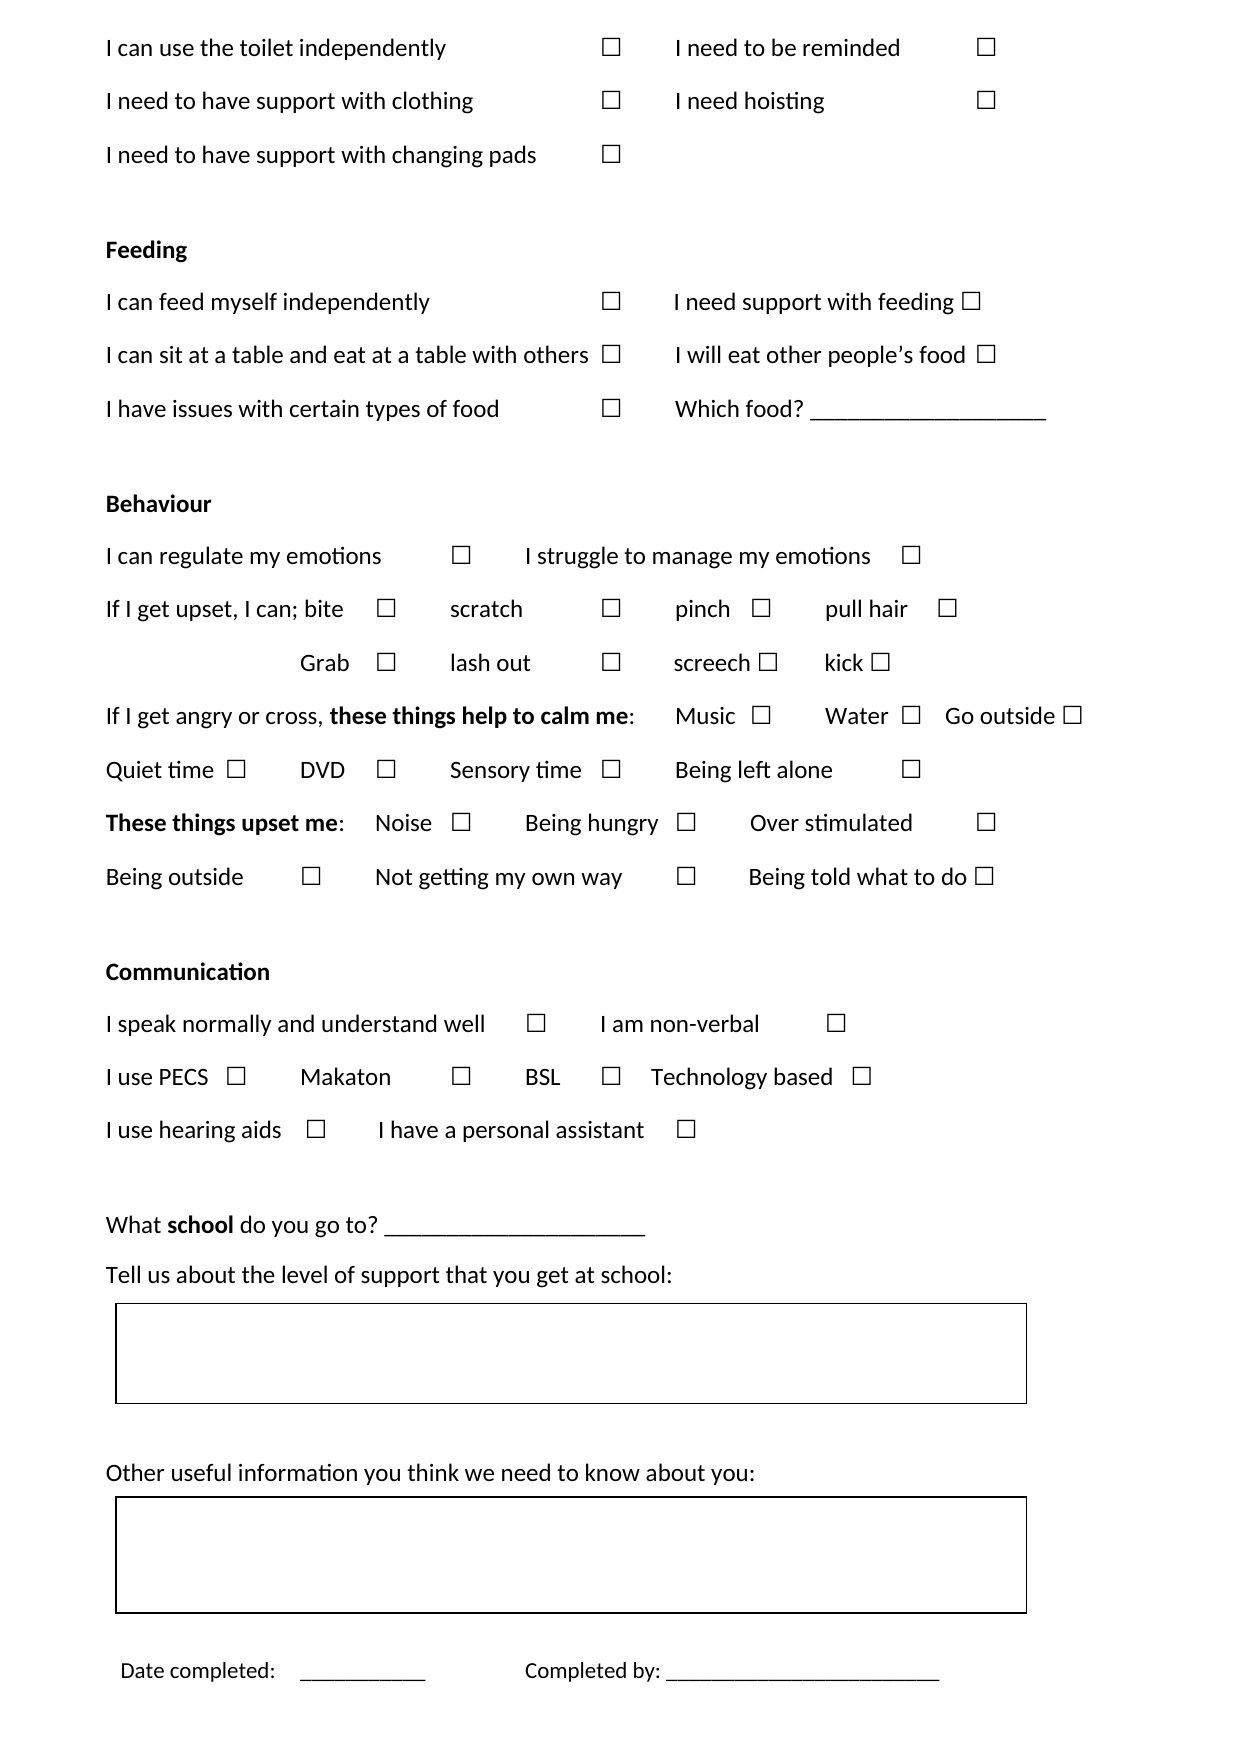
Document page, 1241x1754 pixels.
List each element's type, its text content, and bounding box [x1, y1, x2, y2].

text I speak normally and understand well I am non-verbal [106, 1005, 1167, 1039]
text I can feed myself independently I need support with feeding [106, 283, 1167, 318]
text I have issues with certain types of food Which food? ___________________ [106, 390, 1167, 424]
text Quiet time DVD Sensory time Being left alone [106, 751, 1167, 785]
text Other useful information you think we need to know about you: [106, 1457, 1167, 1488]
text I can regulate my emotions I struggle to manage my emotions [106, 537, 1167, 572]
text I use hearing aids I have a personal assistant [106, 1112, 1167, 1146]
text I need to have support with clothing I need hoisting [106, 83, 1167, 117]
text Feeding [106, 234, 1167, 264]
text If I get angry or cross, these things help to calm me: Music Water Go outside [106, 698, 1167, 732]
text I use PECS Makaton BSL Technology based [106, 1059, 1167, 1093]
text Date completed: ___________ Completed by: ________________________ [120, 1656, 1167, 1684]
text I can sit at a table and eat at a table with others I will eat other people’s food [106, 337, 1167, 371]
text What school do you go to? _____________________ [106, 1209, 1167, 1240]
text Communication [106, 956, 1167, 986]
text If I get upset, I can; bite scratch pinch pull hair [106, 591, 1167, 625]
text I need to have support with changing pads [106, 136, 1167, 171]
text Tell us about the level of support that you get at school: [106, 1259, 1167, 1290]
text I can use the toilet independently I need to be reminded [106, 29, 1167, 64]
text These things upset me: Noise Being hungry Over stimulated [106, 805, 1167, 839]
text Being outside Not getting my own way Being told what to do [106, 858, 1167, 892]
text Behaviour [106, 488, 1167, 518]
text Grab lash out screech kick [106, 644, 1167, 678]
